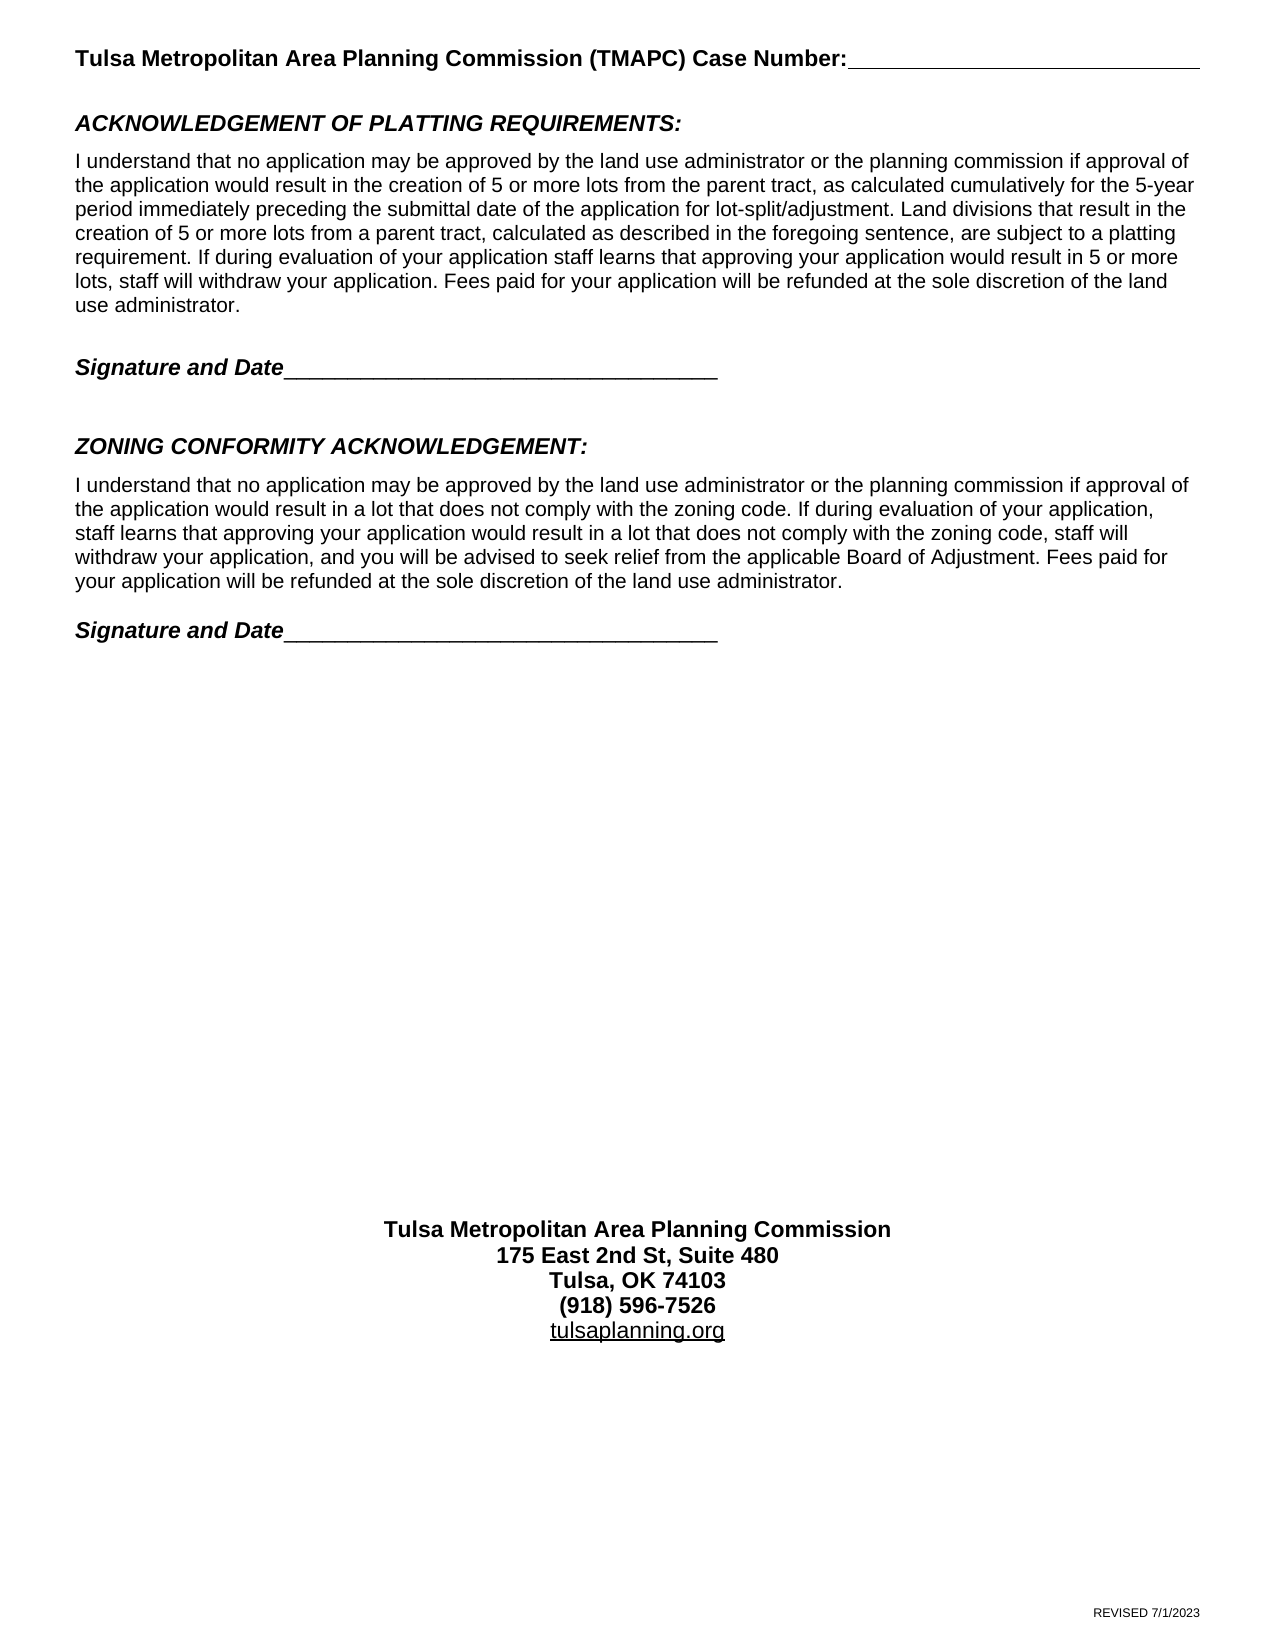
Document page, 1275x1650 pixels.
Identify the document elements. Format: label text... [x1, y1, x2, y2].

text I understand that no application may be approved by the land use administrator or the planning commission if approval of the application would result in the creation of 5 or more lots from the parent tract, as calculated cumulatively for the 5-year period immediately preceding the submittal date of the application for lot-split/adjustment. Land divisions that result in the creation of 5 or more lots from a parent tract, calculated as described in the foregoing sentence, are subject to a platting requirement. If during evaluation of your application staff learns that approving your application would result in 5 or more lots, staff will withdraw your application. Fees paid for your application will be refunded at the sole discretion of the land use administrator. [75, 149, 1200, 317]
text tulsaplanning.org [75, 1318, 1200, 1343]
text Tulsa Metropolitan Area Planning Commission (TMAPC) Case Number: [75, 45, 1200, 71]
text 175 East 2nd St, Suite 480 [75, 1243, 1200, 1268]
text Signature and Date__________________________________ [75, 617, 1200, 644]
text Signature and Date__________________________________ [75, 354, 1200, 381]
text Tulsa Metropolitan Area Planning Commission [75, 1214, 1200, 1243]
text Tulsa, OK 74103 [75, 1268, 1200, 1293]
text I understand that no application may be approved by the land use administrator or the planning commission if approval of the application would result in a lot that does not comply with the zoning code. If during evaluation of your application, staff learns that approving your application would result in a lot that does not comply with the zoning code, staff will withdraw your application, and you will be advised to seek relief from the applicable Board of Adjustment. Fees paid for your application will be refunded at the sole discretion of the land use administrator. [75, 473, 1200, 592]
text ACKNOWLEDGEMENT OF PLATTING REQUIREMENTS: [75, 109, 1200, 136]
text (918) 596-7526 [75, 1293, 1200, 1318]
text ZONING CONFORMITY ACKNOWLEDGEMENT: [75, 433, 1200, 459]
